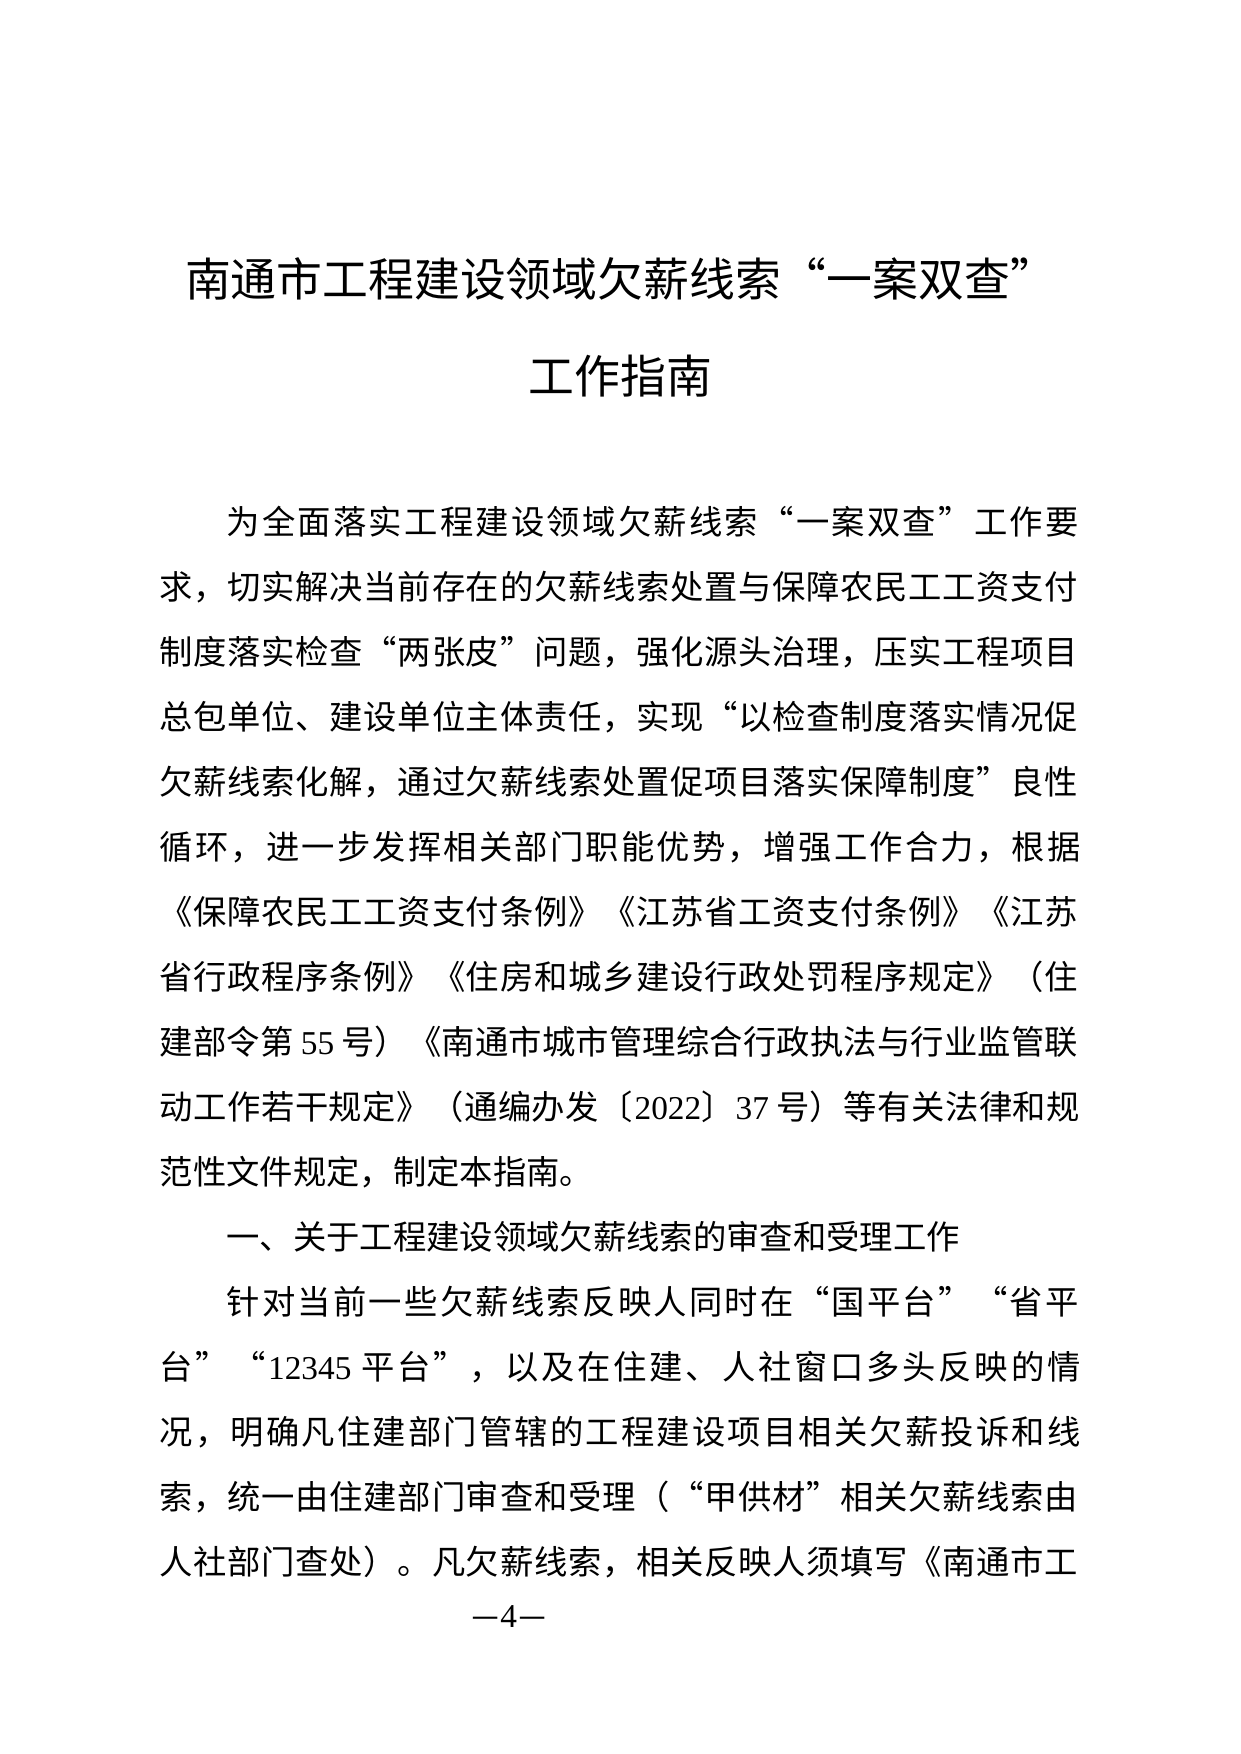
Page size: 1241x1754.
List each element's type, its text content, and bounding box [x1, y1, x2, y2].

list 一、关于工程建设领域欠薪线索的审查和受理工作 [159, 1202, 1081, 1267]
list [159, 1267, 1081, 1592]
text 南通市工程建设领域欠薪线索“一案双查” [159, 227, 1081, 325]
text 工作指南 [159, 325, 1081, 422]
text 为全面落实工程建设领域欠薪线索“一案双查”工作要求，切实解决当前存在的欠薪线索处置与保障农民工工资支付制度落实检查“两张皮”问题，强化源头治理，压实工程项目总包单位、建设单位主体责任，实现“以检查制度落实情况促欠薪线索化解，通过欠薪线索处置促项目落实保障制度”良性循环，进一步发挥相关部门职能优势，增强工作合力，根据《保障农民工工资支付条例》《江苏省工资支付条例》《江苏省行政程序条例》《住房和城乡建设行政处罚程序规定》（住建部令第55号）《南通市城市管理综合行政执法与行业监管联动工作若干规定》（通编办发〔2022〕37号）等有关法律和规范性文件规定，制定本指南。 [159, 487, 1081, 1202]
